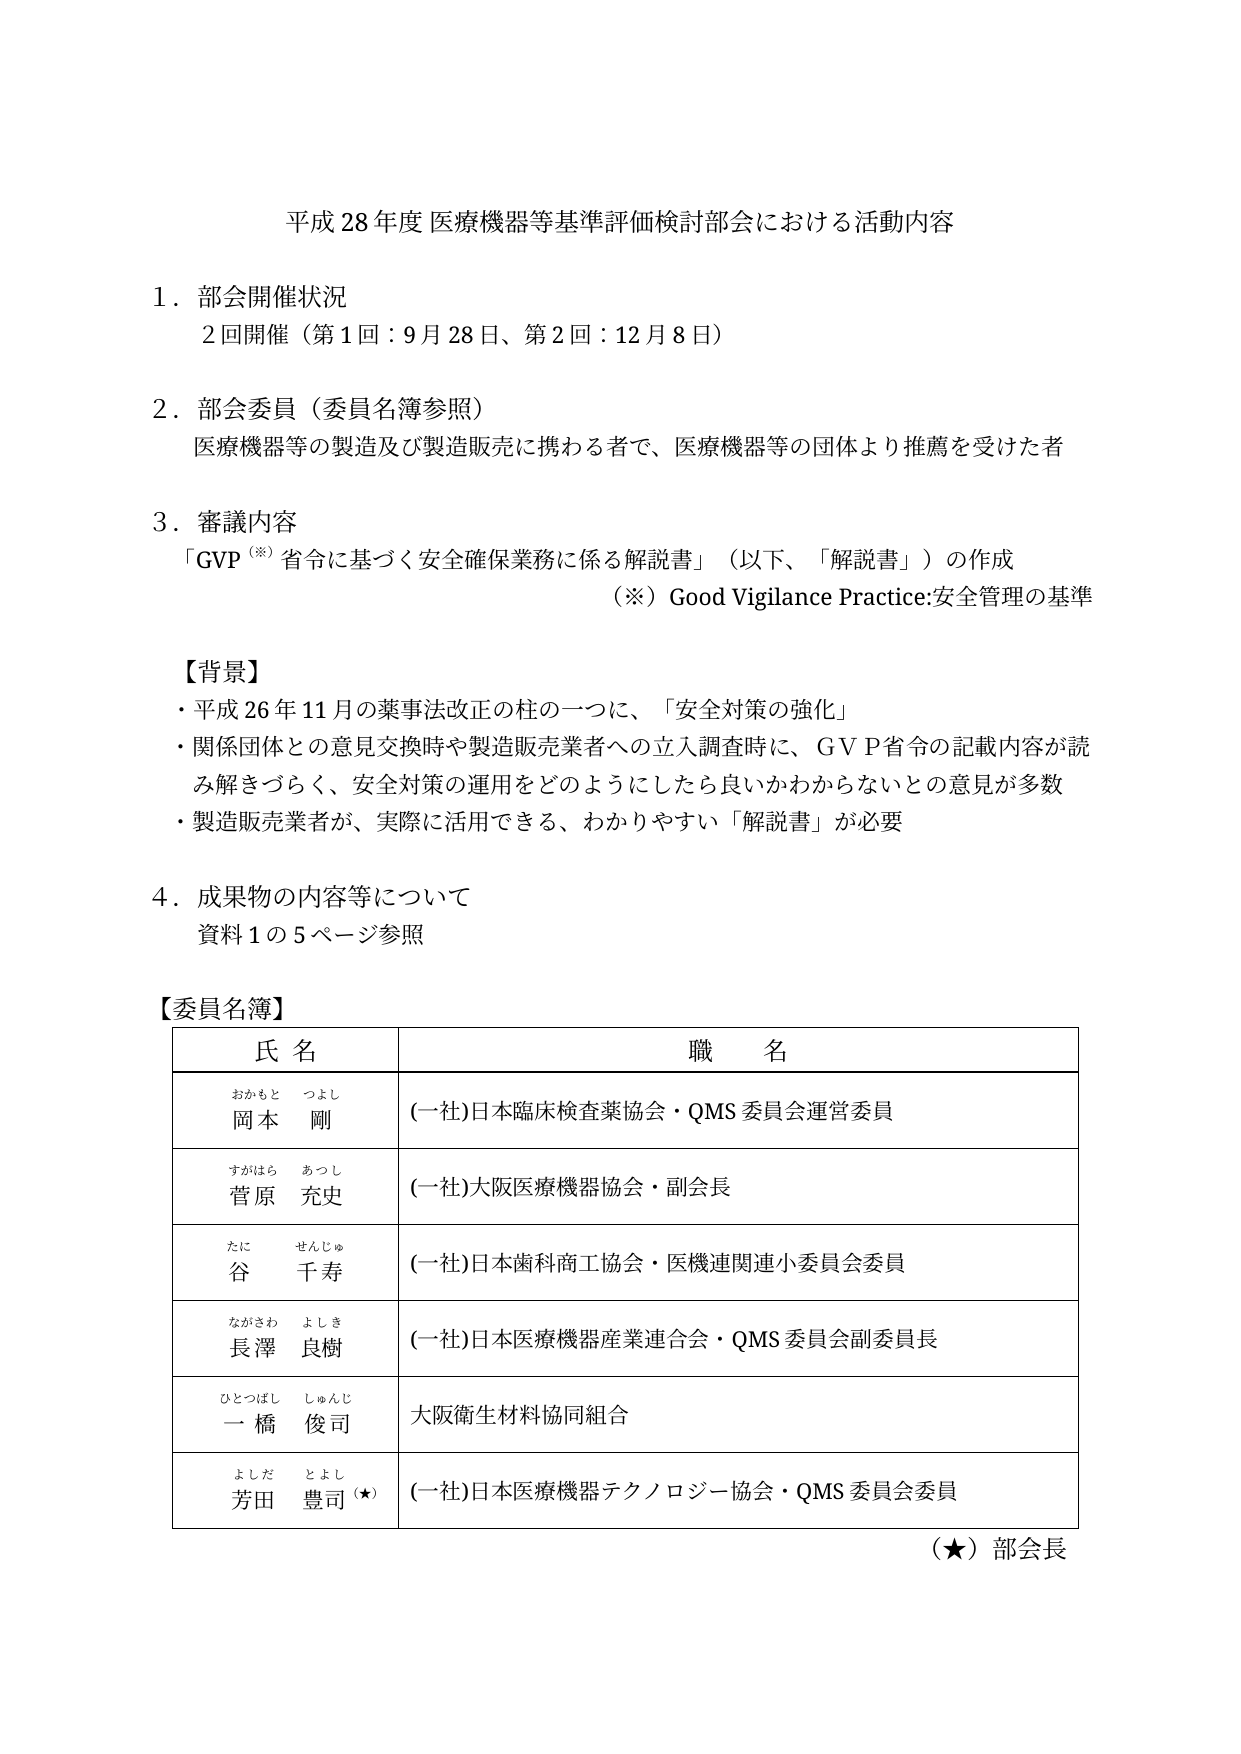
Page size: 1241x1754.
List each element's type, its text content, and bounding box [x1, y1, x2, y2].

table_cell [173, 1225, 398, 1299]
text 資料1の5ページ参照 [148, 914, 1092, 952]
text ２回開催（第1回：9月28日、第2回：12月8日） [148, 314, 1092, 352]
table_cell (一社)日本医療機器産業連合会・QMS委員会副委員長 [399, 1301, 1078, 1376]
table_cell [173, 1301, 398, 1376]
table_cell (一社)大阪医療機器協会・副会長 [399, 1149, 1078, 1223]
table_cell [173, 1073, 398, 1147]
table_cell （★） [173, 1453, 398, 1528]
text ・製造販売業者が、実際に活用できる、わかりやすい「解説書」が必要 [169, 802, 1092, 839]
text ３．審議内容 [148, 502, 1092, 539]
table_cell (一社)日本歯科商工協会・医機連関連小委員会委員 [399, 1225, 1078, 1299]
text （★）部会長 [148, 1529, 1067, 1566]
text １．部会開催状況 [148, 277, 1092, 314]
table_cell (一社)日本臨床検査薬協会・QMS委員会運営委員 [399, 1073, 1078, 1147]
text ・平成26年11月の薬事法改正の柱の一つに、「安全対策の強化」 [148, 689, 1092, 727]
table_header 職 名 [399, 1028, 1078, 1071]
text 医療機器等の製造及び製造販売に携わる者で、医療機器等の団体より推薦を受けた者 [148, 427, 1092, 464]
text ・関係団体との意見交換時や製造販売業者への立入調査時に、ＧＶＰ省令の記載内容が読み解きづらく、安全対策の運用をどのようにしたら良いかわからないとの意見が多数 [169, 727, 1092, 802]
text 「GVP（※）省令に基づく安全確保業務に係る解説書」（以下、「解説書」）の作成 [148, 539, 1092, 577]
text （※）Good Vigilance Practice:安全管理の基準 [148, 577, 1092, 614]
table_cell 大阪衛生材料協同組合 [399, 1377, 1078, 1452]
text 【委員名簿】 [148, 989, 1092, 1027]
table_cell (一社)日本医療機器テクノロジー協会・QMS委員会委員 [399, 1453, 1078, 1528]
table_cell [173, 1377, 398, 1452]
table_cell [173, 1149, 398, 1223]
table_header 氏 名 [173, 1028, 398, 1071]
text ２．部会委員（委員名簿参照） [148, 389, 1092, 427]
text ４．成果物の内容等について [148, 877, 1092, 914]
text 平成28年度 医療機器等基準評価検討部会における活動内容 [148, 202, 1092, 239]
text 【背景】 [148, 652, 1092, 689]
